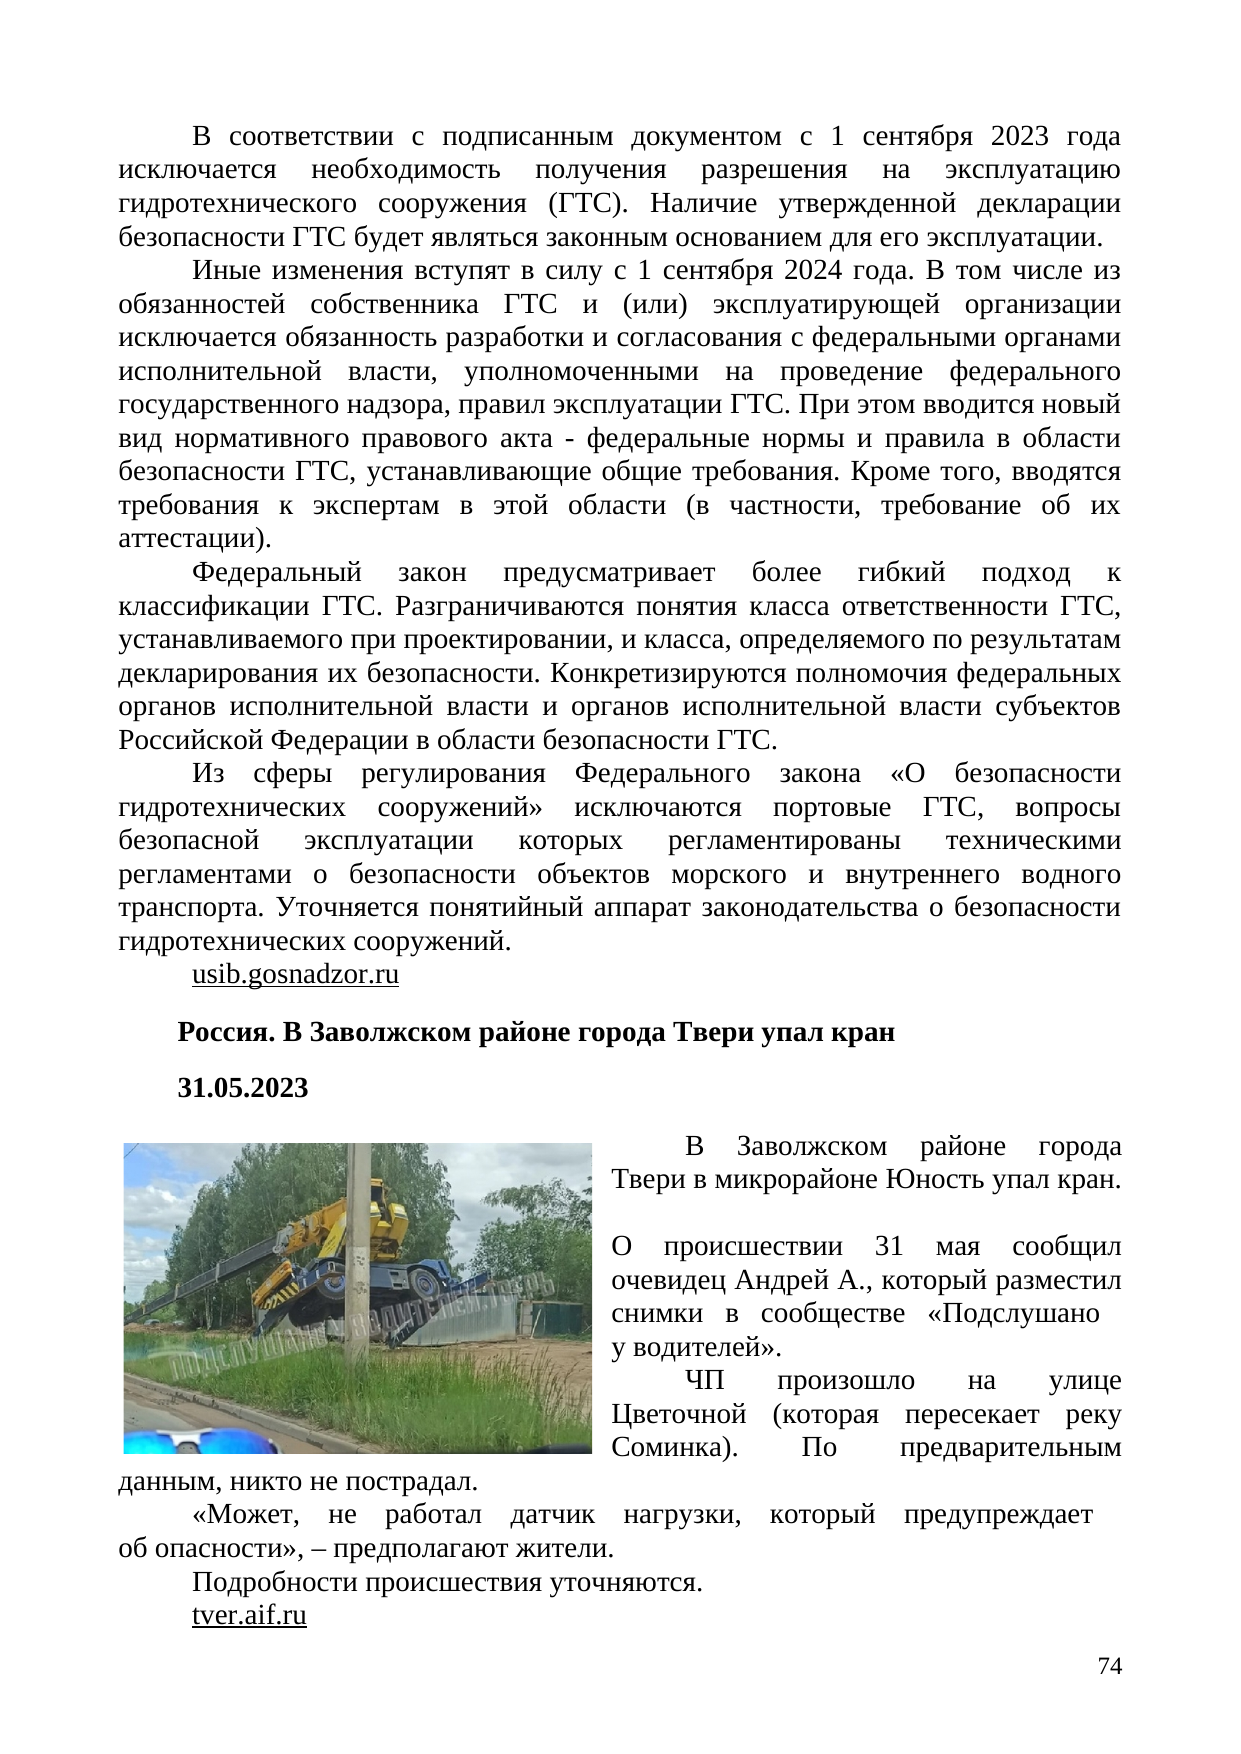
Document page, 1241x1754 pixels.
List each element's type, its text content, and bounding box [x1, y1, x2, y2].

text Федеральный закон предусматривает более гибкий подход к классификации ГТС. Разграничиваются понятия класса ответственности ГТС, устанавливаемого при проектировании, и класса, определяемого по результатам декларирования их безопасности. Конкретизируются полномочия федеральных органов исполнительной власти и органов исполнительной власти субъектов Российской Федерации в области безопасности ГТС. [118, 554, 1122, 755]
text ЧП произошло на улице Цветочной (которая пересекает реку Соминка). По предварительным данным, никто не пострадал. [118, 1362, 1122, 1497]
text «Может, не работал датчик нагрузки, который предупреждает об опасности», – предполагают жители. [118, 1497, 1122, 1564]
text Россия. В Заволжском районе города Твери упал кран [118, 1014, 1122, 1047]
text 31.05.2023 [118, 1071, 1122, 1104]
text В Заволжском районе города Твери в микрорайоне Юность упал кран. О происшествии 31 мая сообщил очевидец Андрей А., который разместил снимки в сообществе «Подслушано у водителей». [118, 1128, 1122, 1362]
picture [123, 1143, 593, 1453]
text Подробности происшествия уточняются. [118, 1564, 1122, 1597]
text usib.gosnadzor.ru [118, 957, 1122, 990]
text Из сферы регулирования Федерального закона «О безопасности гидротехнических сооружений» исключаются портовые ГТС, вопросы безопасной эксплуатации которых регламентированы техническими регламентами о безопасности объектов морского и внутреннего водного транспорта. Уточняется понятийный аппарат законодательства о безопасности гидротехнических сооружений. [118, 755, 1122, 957]
text tver.aif.ru [118, 1597, 1122, 1631]
text В соответствии с подписанным документом с 1 сентября 2023 года исключается необходимость получения разрешения на эксплуатацию гидротехнического сооружения (ГТС). Наличие утвержденной декларации безопасности ГТС будет являться законным основанием для его эксплуатации. [118, 118, 1122, 252]
text Иные изменения вступят в силу с 1 сентября 2024 года. В том числе из обязанностей собственника ГТС и (или) эксплуатирующей организации исключается обязанность разработки и согласования с федеральными органами исполнительной власти, уполномоченными на проведение федерального государственного надзора, правил эксплуатации ГТС. При этом вводится новый вид нормативного правового акта - федеральные нормы и правила в области безопасности ГТС, устанавливающие общие требования. Кроме того, вводятся требования к экспертам в этой области (в частности, требование об их аттестации). [118, 252, 1122, 554]
